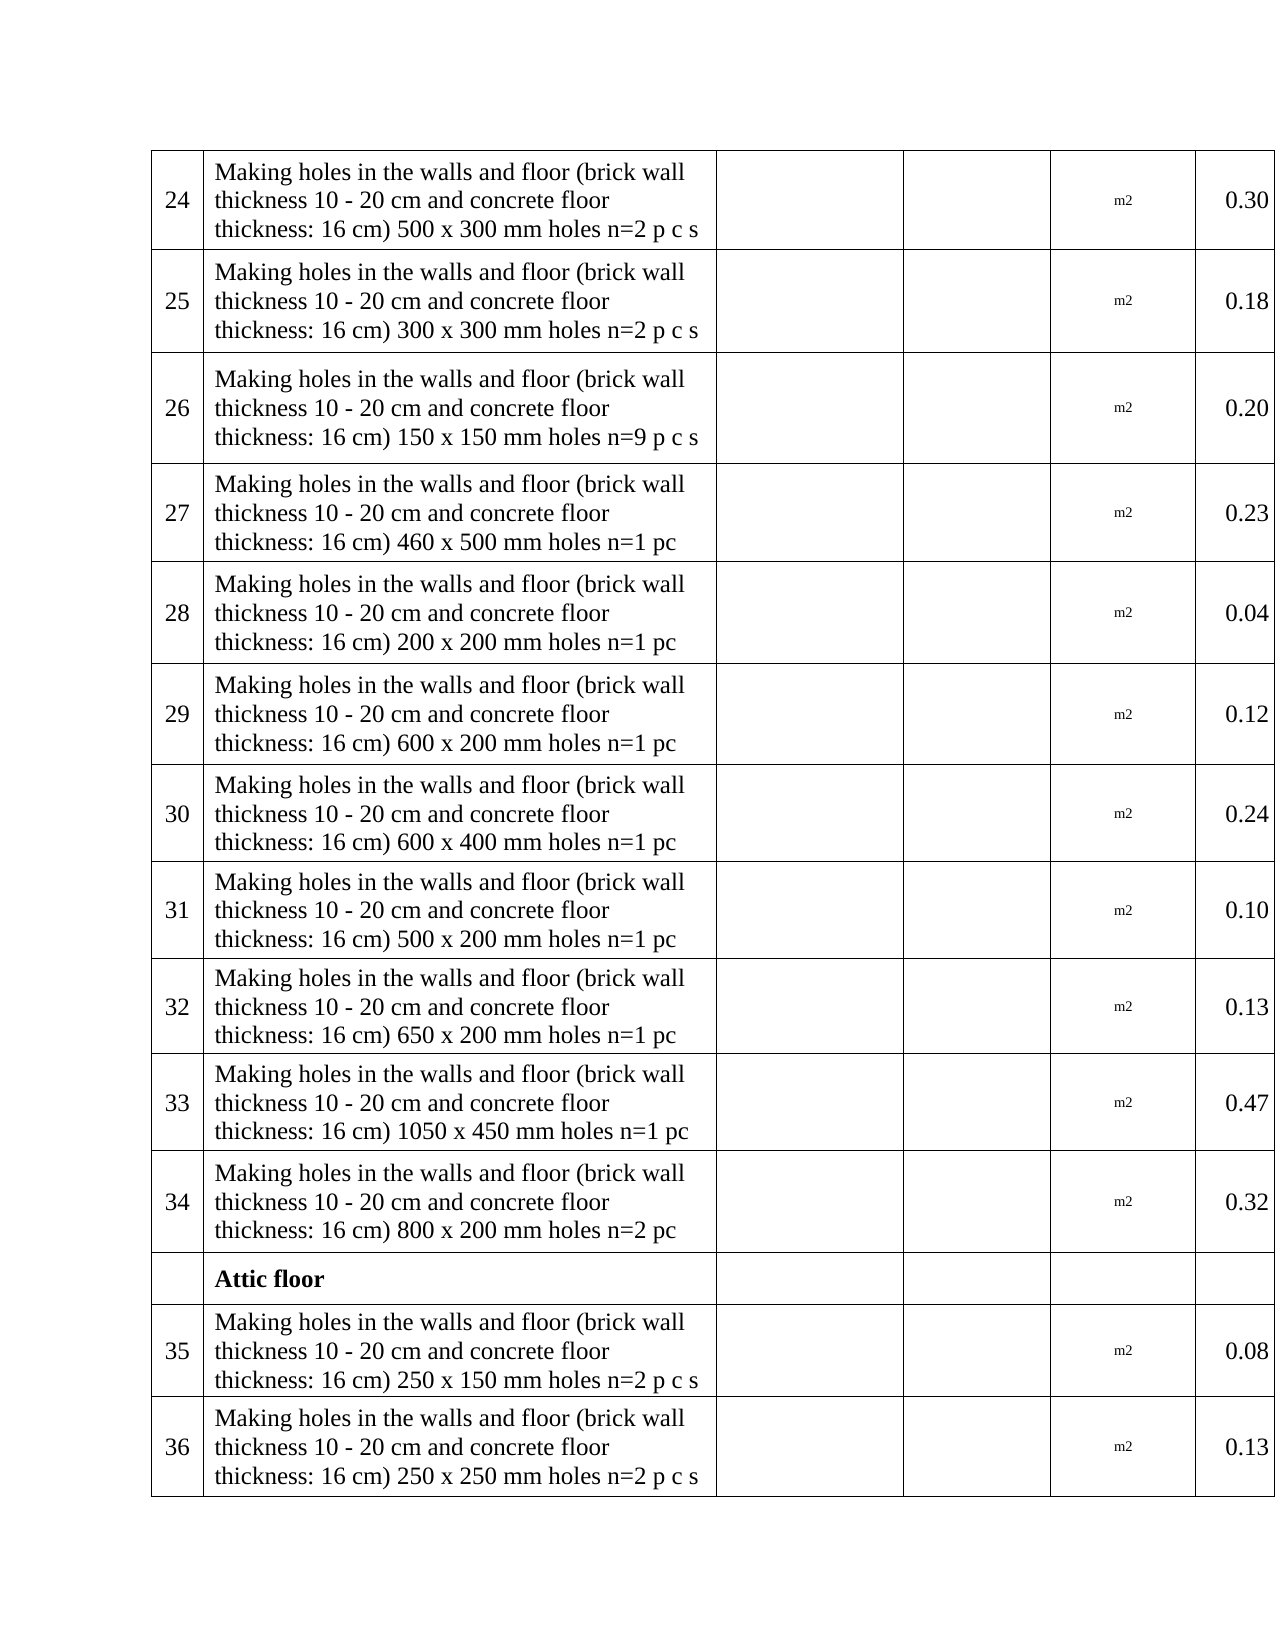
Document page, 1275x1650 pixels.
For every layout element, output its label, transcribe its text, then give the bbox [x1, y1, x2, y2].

table_cell [717, 664, 903, 764]
table_cell [904, 765, 1050, 861]
table_cell 0.47 [1196, 1054, 1274, 1150]
table_cell Attic floor [204, 1253, 716, 1304]
table_cell [1196, 1253, 1274, 1304]
table_cell 36 [152, 1397, 203, 1496]
table_cell m2 [1051, 250, 1195, 352]
table_cell m2 [1051, 1054, 1195, 1150]
table_cell m2 [1051, 464, 1195, 561]
table_cell Making holes in the walls and floor (brick wall thickness 10 - 20 cm and concrete floor thickness: 16 cm) 250 x 150 mm holes n=2 p c s [204, 1305, 716, 1396]
table_cell 0.12 [1196, 664, 1274, 764]
table_cell [717, 250, 903, 352]
table_cell [717, 464, 903, 561]
table_cell 31 [152, 862, 203, 958]
table_cell 0.30 [1196, 151, 1274, 248]
table_cell 28 [152, 562, 203, 662]
table_cell 24 [152, 151, 203, 248]
table_cell 0.13 [1196, 959, 1274, 1053]
table_cell m2 [1051, 664, 1195, 764]
table_cell m2 [1051, 1305, 1195, 1396]
table_cell Making holes in the walls and floor (brick wall thickness 10 - 20 cm and concrete floor thickness: 16 cm) 500 x 300 mm holes n=2 p c s [204, 151, 716, 248]
table_cell [904, 562, 1050, 662]
table_cell Making holes in the walls and floor (brick wall thickness 10 - 20 cm and concrete floor thickness: 16 cm) 600 x 400 mm holes n=1 pc [204, 765, 716, 861]
table_cell [717, 562, 903, 662]
table_cell 30 [152, 765, 203, 861]
table_cell [717, 1151, 903, 1252]
table_cell [904, 1397, 1050, 1496]
table_cell m2 [1051, 959, 1195, 1053]
table_cell Making holes in the walls and floor (brick wall thickness 10 - 20 cm and concrete floor thickness: 16 cm) 250 x 250 mm holes n=2 p c s [204, 1397, 716, 1496]
table_cell 0.32 [1196, 1151, 1274, 1252]
table_cell 0.20 [1196, 353, 1274, 462]
table_cell Making holes in the walls and floor (brick wall thickness 10 - 20 cm and concrete floor thickness: 16 cm) 200 x 200 mm holes n=1 pc [204, 562, 716, 662]
table_cell [904, 464, 1050, 561]
table_cell m2 [1051, 353, 1195, 462]
table_cell 29 [152, 664, 203, 764]
table_cell [717, 353, 903, 462]
table_cell m2 [1051, 1397, 1195, 1496]
table_cell [717, 862, 903, 958]
table_cell [904, 151, 1050, 248]
table_cell 0.23 [1196, 464, 1274, 561]
table_cell Making holes in the walls and floor (brick wall thickness 10 - 20 cm and concrete floor thickness: 16 cm) 460 x 500 mm holes n=1 pc [204, 464, 716, 561]
table_cell [904, 664, 1050, 764]
table_cell m2 [1051, 765, 1195, 861]
table_cell 32 [152, 959, 203, 1053]
table_cell [717, 151, 903, 248]
table_cell [717, 765, 903, 861]
table_cell [904, 1151, 1050, 1252]
table_cell Making holes in the walls and floor (brick wall thickness 10 - 20 cm and concrete floor thickness: 16 cm) 1050 x 450 mm holes n=1 pc [204, 1054, 716, 1150]
table_cell Making holes in the walls and floor (brick wall thickness 10 - 20 cm and concrete floor thickness: 16 cm) 600 x 200 mm holes n=1 pc [204, 664, 716, 764]
table_cell [717, 1054, 903, 1150]
table_cell Making holes in the walls and floor (brick wall thickness 10 - 20 cm and concrete floor thickness: 16 cm) 650 x 200 mm holes n=1 pc [204, 959, 716, 1053]
table_cell [717, 1305, 903, 1396]
table_cell [904, 1253, 1050, 1304]
table_cell [904, 1054, 1050, 1150]
table_cell [717, 1397, 903, 1496]
table_cell 33 [152, 1054, 203, 1150]
table_cell 0.24 [1196, 765, 1274, 861]
table_cell m2 [1051, 562, 1195, 662]
table_cell 0.18 [1196, 250, 1274, 352]
table_cell 0.04 [1196, 562, 1274, 662]
table_cell 26 [152, 353, 203, 462]
table_cell [904, 353, 1050, 462]
table_cell 25 [152, 250, 203, 352]
table_cell m2 [1051, 1151, 1195, 1252]
table_cell 34 [152, 1151, 203, 1252]
table_cell 0.10 [1196, 862, 1274, 958]
table_cell [717, 959, 903, 1053]
table_cell m2 [1051, 151, 1195, 248]
table_cell [717, 1253, 903, 1304]
table_cell [152, 1253, 203, 1304]
table_cell [1051, 1253, 1195, 1304]
table_cell Making holes in the walls and floor (brick wall thickness 10 - 20 cm and concrete floor thickness: 16 cm) 300 x 300 mm holes n=2 p c s [204, 250, 716, 352]
table_cell [904, 1305, 1050, 1396]
table_cell 0.08 [1196, 1305, 1274, 1396]
table_cell Making holes in the walls and floor (brick wall thickness 10 - 20 cm and concrete floor thickness: 16 cm) 800 x 200 mm holes n=2 pc [204, 1151, 716, 1252]
table_cell Making holes in the walls and floor (brick wall thickness 10 - 20 cm and concrete floor thickness: 16 cm) 500 x 200 mm holes n=1 pc [204, 862, 716, 958]
table_cell 35 [152, 1305, 203, 1396]
table_cell [904, 862, 1050, 958]
table_cell [904, 250, 1050, 352]
table_cell [904, 959, 1050, 1053]
table_cell 0.13 [1196, 1397, 1274, 1496]
table_cell Making holes in the walls and floor (brick wall thickness 10 - 20 cm and concrete floor thickness: 16 cm) 150 x 150 mm holes n=9 p c s [204, 353, 716, 462]
table_cell 27 [152, 464, 203, 561]
table_cell m2 [1051, 862, 1195, 958]
